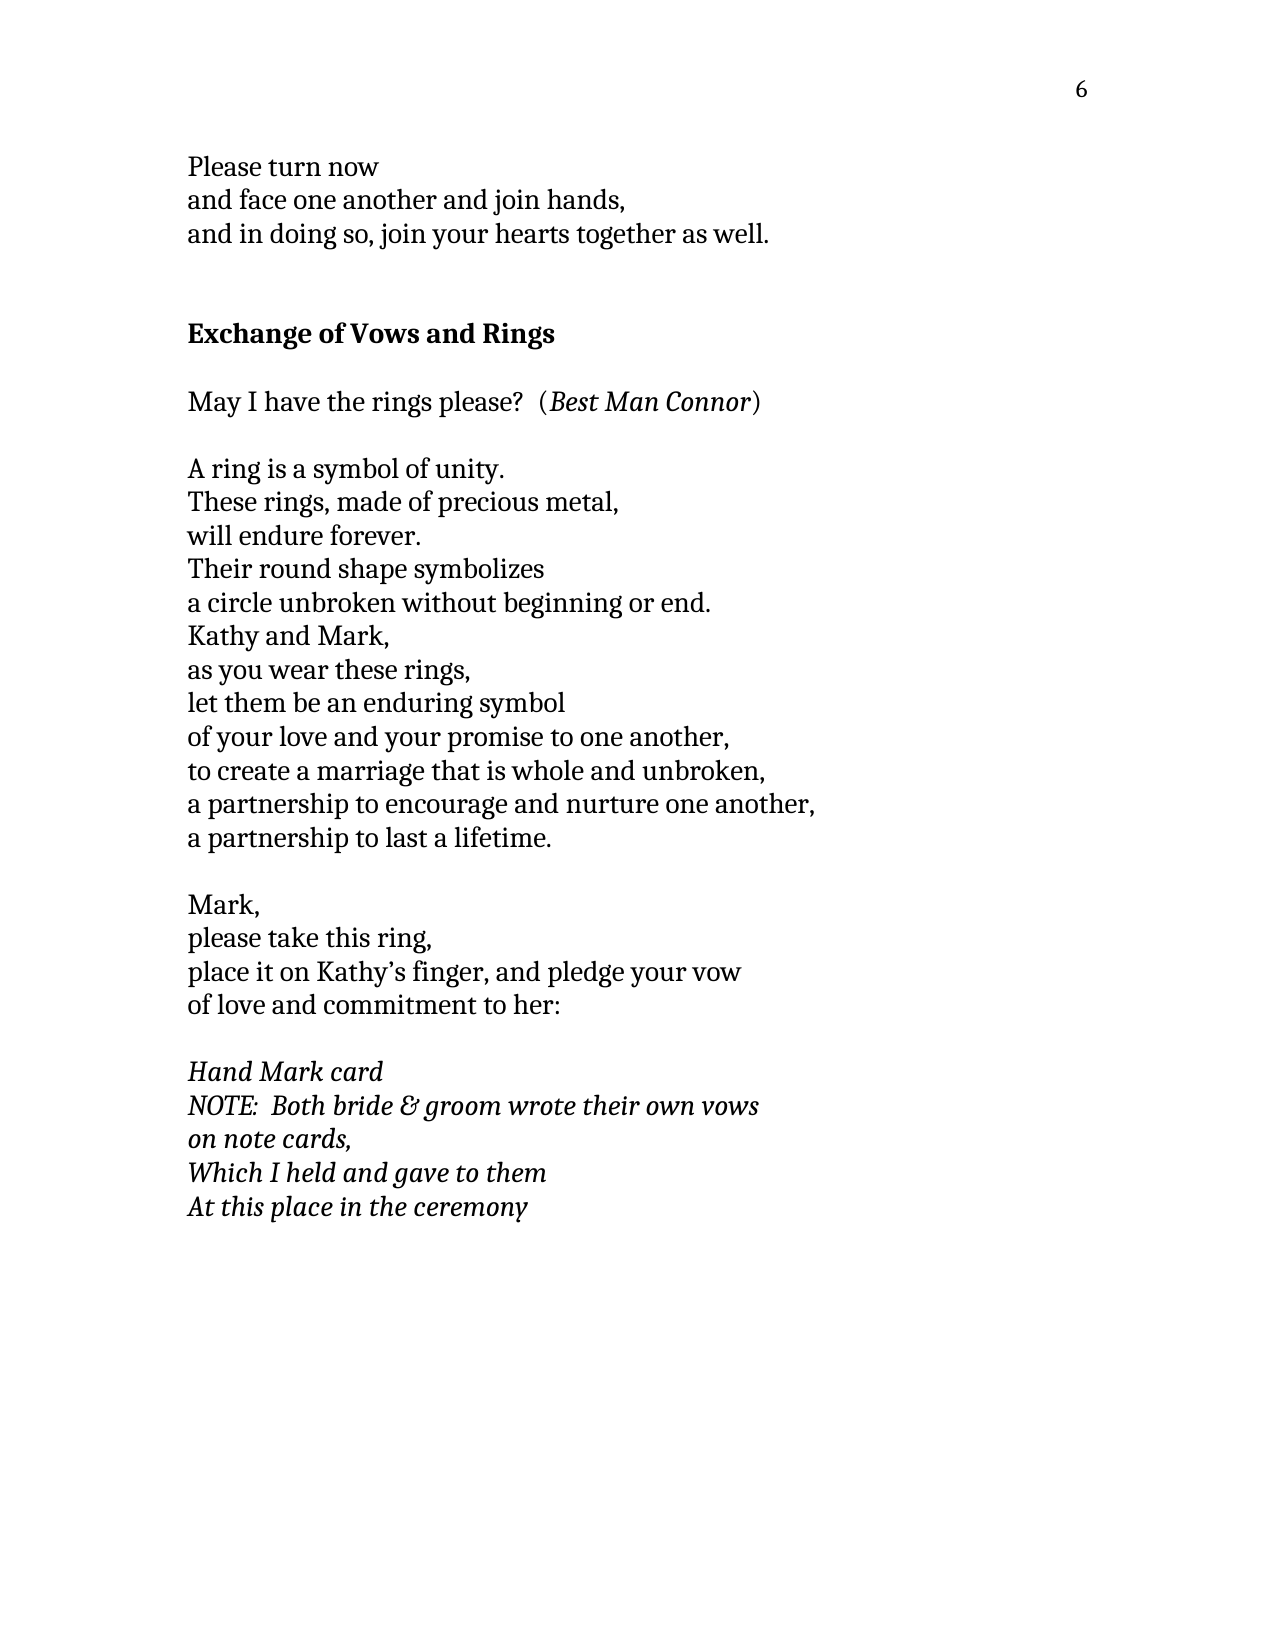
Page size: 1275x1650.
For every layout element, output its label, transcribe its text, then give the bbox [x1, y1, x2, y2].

text will endure forever. [187, 519, 1087, 552]
text a partnership to last a lifetime. [187, 821, 1087, 854]
text a partnership to encourage and nurture one another, [187, 787, 1087, 821]
text to create a marriage that is whole and unbroken, [187, 754, 1087, 787]
text Their round shape symbolizes [187, 552, 1087, 586]
text as you wear these rings, [187, 653, 1087, 687]
text Exchange of Vows and Rings [187, 318, 1087, 351]
text May I have the rings please? (Best Man Connor) [187, 385, 1087, 418]
text At this place in the ceremony [187, 1190, 1087, 1223]
text let them be an enduring symbol [187, 687, 1087, 720]
text Mark, [187, 888, 1087, 921]
text A ring is a symbol of unity. [187, 452, 1087, 485]
text Kathy and Mark, [187, 619, 1087, 653]
text NOTE: Both bride & groom wrote their own vows [187, 1089, 1087, 1123]
text Hand Mark card [187, 1056, 1087, 1089]
text place it on Kathy’s finger, and pledge your vow [187, 955, 1087, 988]
text and face one another and join hands, [187, 183, 1087, 217]
text please take this ring, [187, 921, 1087, 955]
text a circle unbroken without beginning or end. [187, 586, 1087, 619]
text Please turn now [187, 150, 1087, 183]
text and in doing so, join your hearts together as well. [187, 217, 1087, 251]
text These rings, made of precious metal, [187, 485, 1087, 519]
text of love and commitment to her: [187, 988, 1087, 1022]
text Which I held and gave to them [187, 1156, 1087, 1190]
text of your love and your promise to one another, [187, 720, 1087, 754]
text on note cards, [187, 1123, 1087, 1156]
